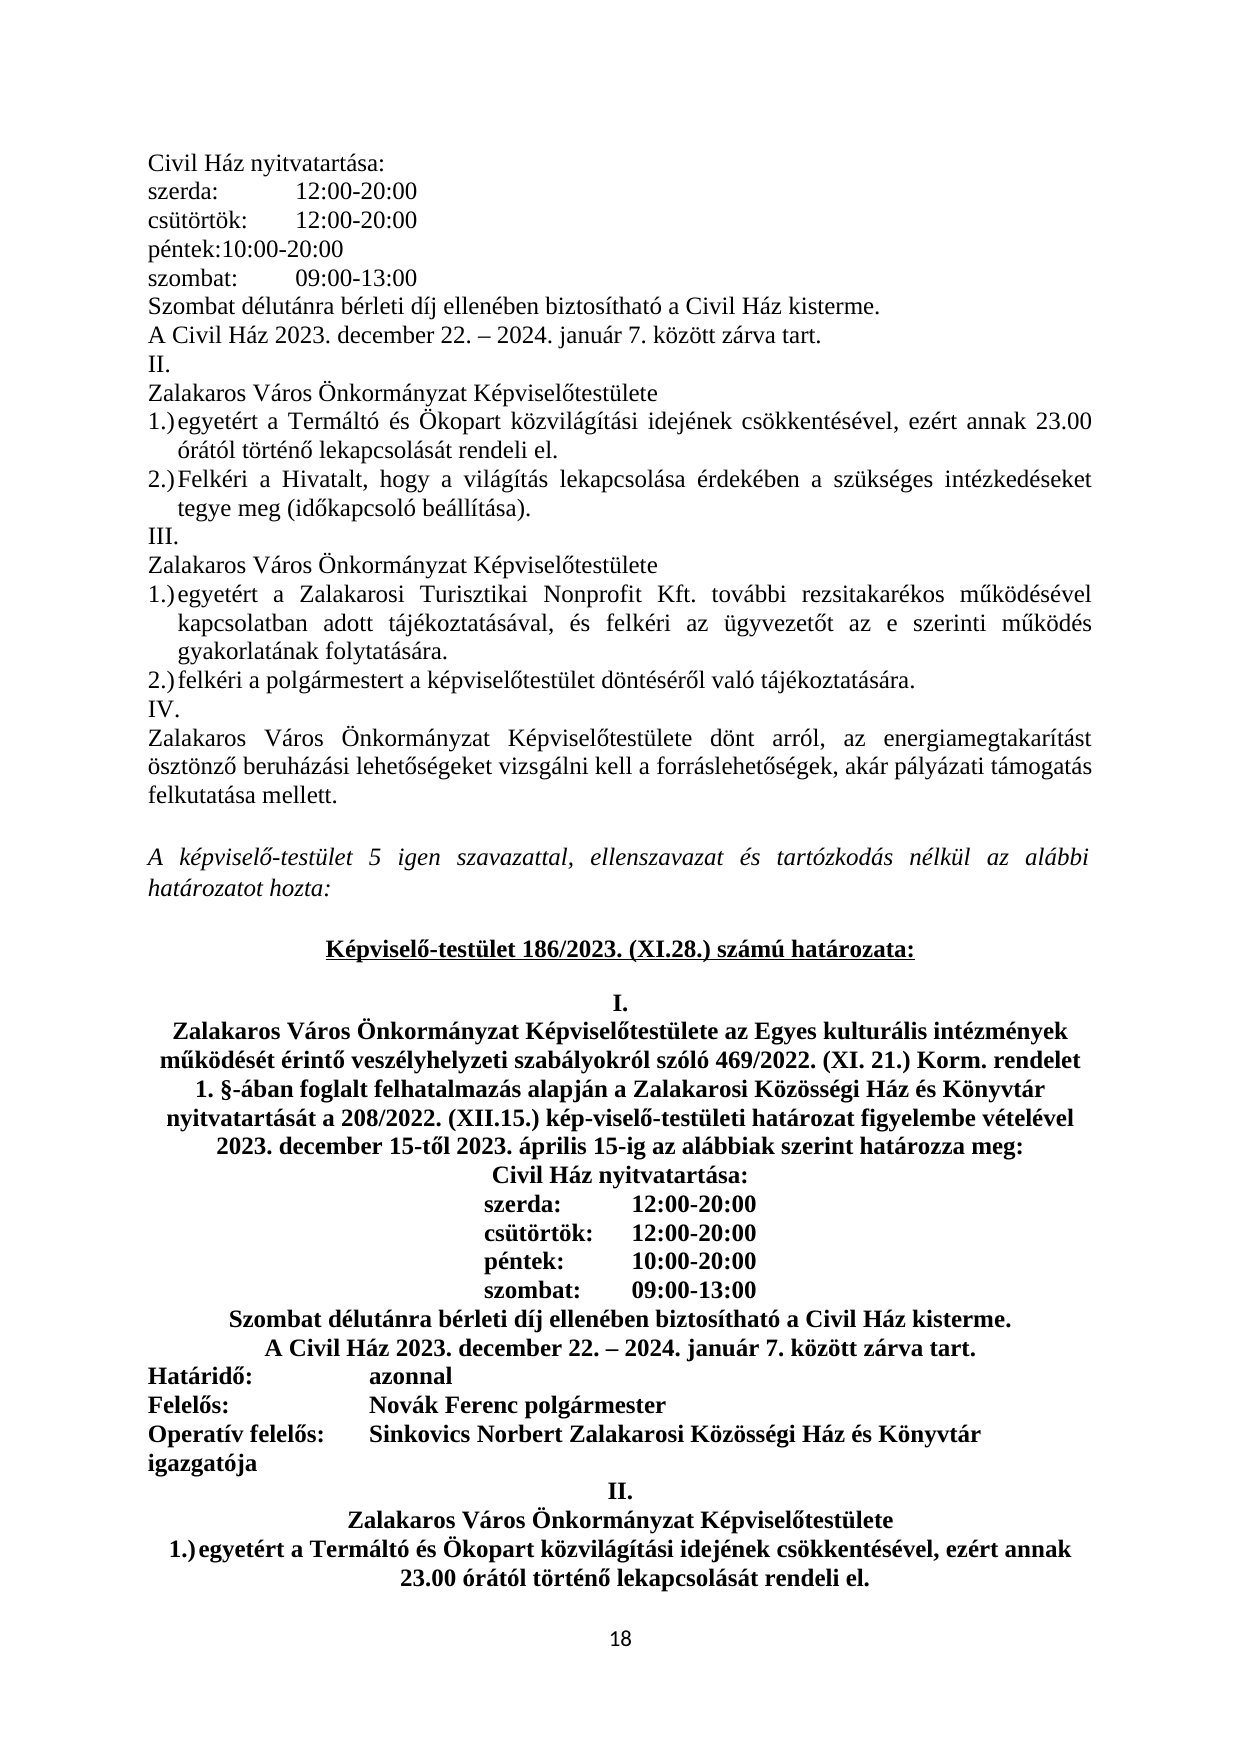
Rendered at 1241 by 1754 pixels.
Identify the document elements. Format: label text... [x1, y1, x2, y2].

list II. [148, 1476, 1093, 1505]
list Szombat délutánra bérleti díj ellenében biztosítható a Civil Ház kisterme. [148, 291, 1093, 320]
list 1.) egyetért a Termáltó és Ökopart közvilágítási idejének csökkentésével, ezért annak 23.00 órától történő lekapcsolását rendeli el. [148, 1534, 1093, 1591]
list péntek: 10:00-20:00 [148, 1246, 1093, 1275]
list csütörtök: 12:00-20:00 [148, 205, 1093, 234]
list szombat: 09:00-13:00 [148, 263, 1093, 291]
list szombat: 09:00-13:00 [148, 1275, 1093, 1304]
list Szombat délutánra bérleti díj ellenében biztosítható a Civil Ház kisterme. [148, 1304, 1093, 1333]
list A Civil Ház 2023. december 22. – 2024. január 7. között zárva tart. [148, 320, 1093, 349]
list Zalakaros Város Önkormányzat Képviselőtestülete dönt arról, az energiamegtakarítást ösztönző beruházási lehetőségeket vizsgálni kell a forráslehetőségek, akár pályázati támogatás felkutatása mellett. [148, 723, 1093, 809]
text Képviselő-testület 186/2023. (XI.28.) számú határozata: [148, 934, 1093, 963]
list A Civil Ház 2023. december 22. – 2024. január 7. között zárva tart. [148, 1333, 1093, 1361]
list Civil Ház nyitvatartása: [148, 1160, 1093, 1189]
list szerda: 12:00-20:00 [148, 1189, 1093, 1218]
list Civil Ház nyitvatartása: [148, 148, 1093, 176]
list 2.) felkéri a polgármestert a képviselőtestület döntéséről való tájékoztatására. [148, 665, 1093, 694]
list Operatív felelős: Sinkovics Norbert Zalakarosi Közösségi Ház és Könyvtár igazgatója [148, 1419, 1093, 1476]
list 2.) Felkéri a Hivatalt, hogy a világítás lekapcsolása érdekében a szükséges intézkedéseket tegye meg (időkapcsoló beállítása). [148, 464, 1093, 521]
list IV. [148, 694, 1093, 723]
list Zalakaros Város Önkormányzat Képviselőtestülete [148, 378, 1093, 406]
list 1.) egyetért a Termáltó és Ökopart közvilágítási idejének csökkentésével, ezért annak 23.00 órától történő lekapcsolását rendeli el. [148, 406, 1093, 464]
list Zalakaros Város Önkormányzat Képviselőtestülete [148, 550, 1093, 579]
list szerda: 12:00-20:00 [148, 176, 1093, 205]
list Zalakaros Város Önkormányzat Képviselőtestülete [148, 1505, 1093, 1534]
list 1.) egyetért a Zalakarosi Turisztikai Nonprofit Kft. további rezsitakarékos működésével kapcsolatban adott tájékoztatásával, és felkéri az ügyvezetőt az e szerinti működés gyakorlatának folytatására. [148, 579, 1093, 665]
list péntek: 10:00-20:00 [148, 234, 1093, 263]
list II. [148, 349, 1093, 378]
list Határidő: azonnal [148, 1361, 1093, 1390]
list Felelős: Novák Ferenc polgármester [148, 1390, 1093, 1419]
list csütörtök: 12:00-20:00 [148, 1218, 1093, 1246]
list III. [148, 521, 1093, 550]
list Zalakaros Város Önkormányzat Képviselőtestülete az Egyes kulturális intézmények működését érintő veszélyhelyzeti szabályokról szóló 469/2022. (XI. 21.) Korm. rendelet 1. §-ában foglalt felhatalmazás alapján a Zalakarosi Közösségi Ház és Könyvtár nyitvatartását a 208/2022. (XII.15.) kép-viselő-testületi határozat figyelembe vételével 2023. december 15-től 2023. április 15-ig az alábbiak szerint határozza meg: [148, 1016, 1093, 1160]
list I. [148, 988, 1093, 1016]
text A képviselő-testület 5 igen szavazattal, ellenszavazat és tartózkodás nélkül az alábbi határozatot hozta: [148, 840, 1093, 903]
